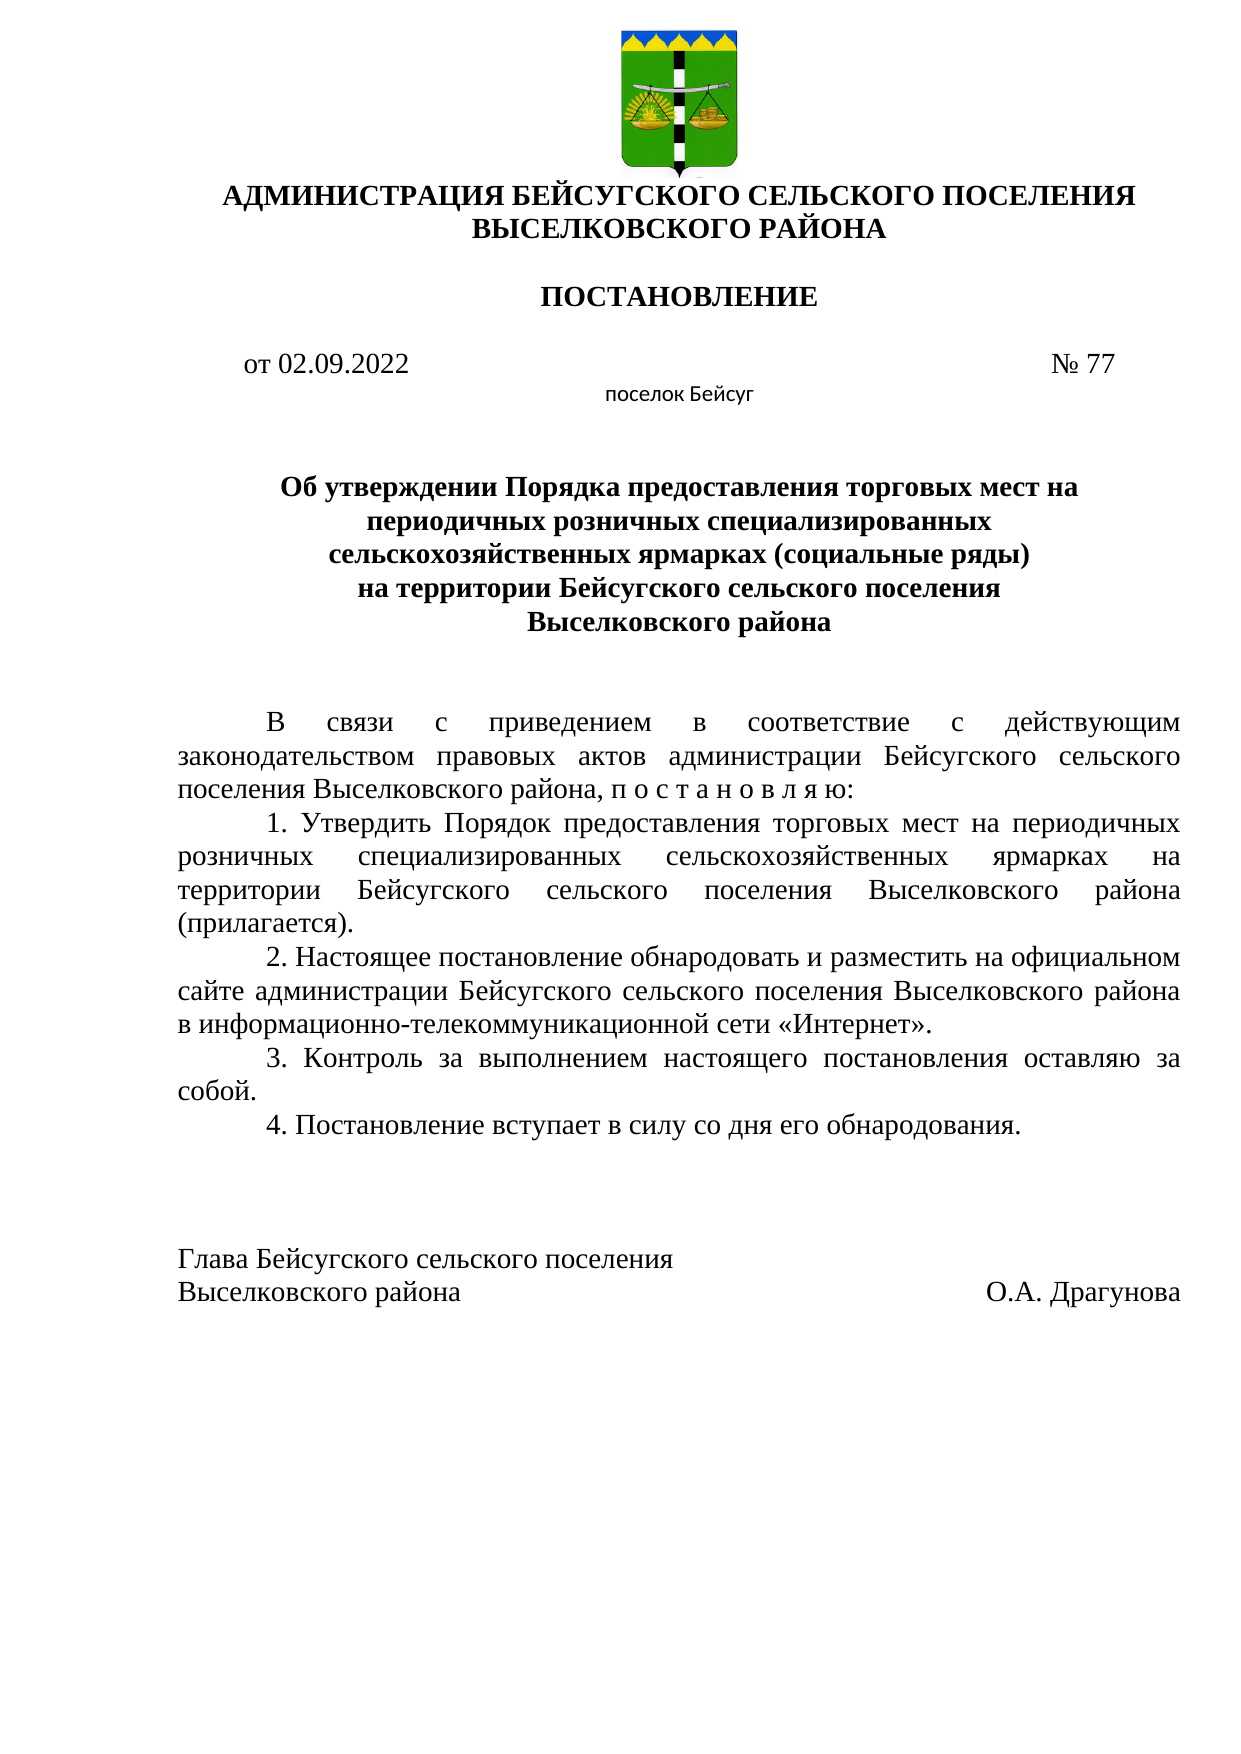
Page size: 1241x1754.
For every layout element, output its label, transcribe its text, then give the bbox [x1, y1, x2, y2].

text ПОСТАНОВЛЕНИЕ [177, 279, 1181, 312]
text ВЫСЕЛКОВСКОГО РАЙОНА [177, 212, 1181, 245]
text Об утверждении Порядка предоставления торговых мест на [177, 469, 1181, 503]
text Выселковского района О.А. Драгунова [177, 1274, 1181, 1308]
text 2. Настоящее постановление обнародовать и разместить на официальном сайте администрации Бейсугского сельского поселения Выселковского района в информационно-телекоммуникационной сети «Интернет». [177, 939, 1181, 1040]
text поселок Бейсуг [177, 379, 1181, 407]
text периодичных розничных специализированных [177, 503, 1181, 537]
text на территории Бейсугского сельского поселения [177, 570, 1181, 604]
text 4. Постановление вступает в силу со дня его обнародования. [177, 1107, 1181, 1140]
text от 02.09.2022 № 77 [177, 346, 1181, 379]
text АДМИНИСТРАЦИЯ БЕЙСУГСКОГО СЕЛЬСКОГО ПОСЕЛЕНИЯ [177, 178, 1181, 212]
text Глава Бейсугского сельского поселения [177, 1241, 1181, 1274]
text В связи с приведением в соответствие с действующим законодательством правовых актов администрации Бейсугского сельского поселения Выселковского района, п о с т а н о в л я ю: [177, 704, 1181, 805]
text Выселковского района [177, 604, 1181, 637]
text 3. Контроль за выполнением настоящего постановления оставляю за собой. [177, 1040, 1181, 1107]
text сельскохозяйственных ярмарках (социальные ряды) [177, 537, 1181, 570]
picture [620, 29, 738, 178]
text 1. Утвердить Порядок предоставления торговых мест на периодичных розничных специализированных сельскохозяйственных ярмарках на территории Бейсугского сельского поселения Выселковского района (прилагается). [177, 805, 1181, 939]
